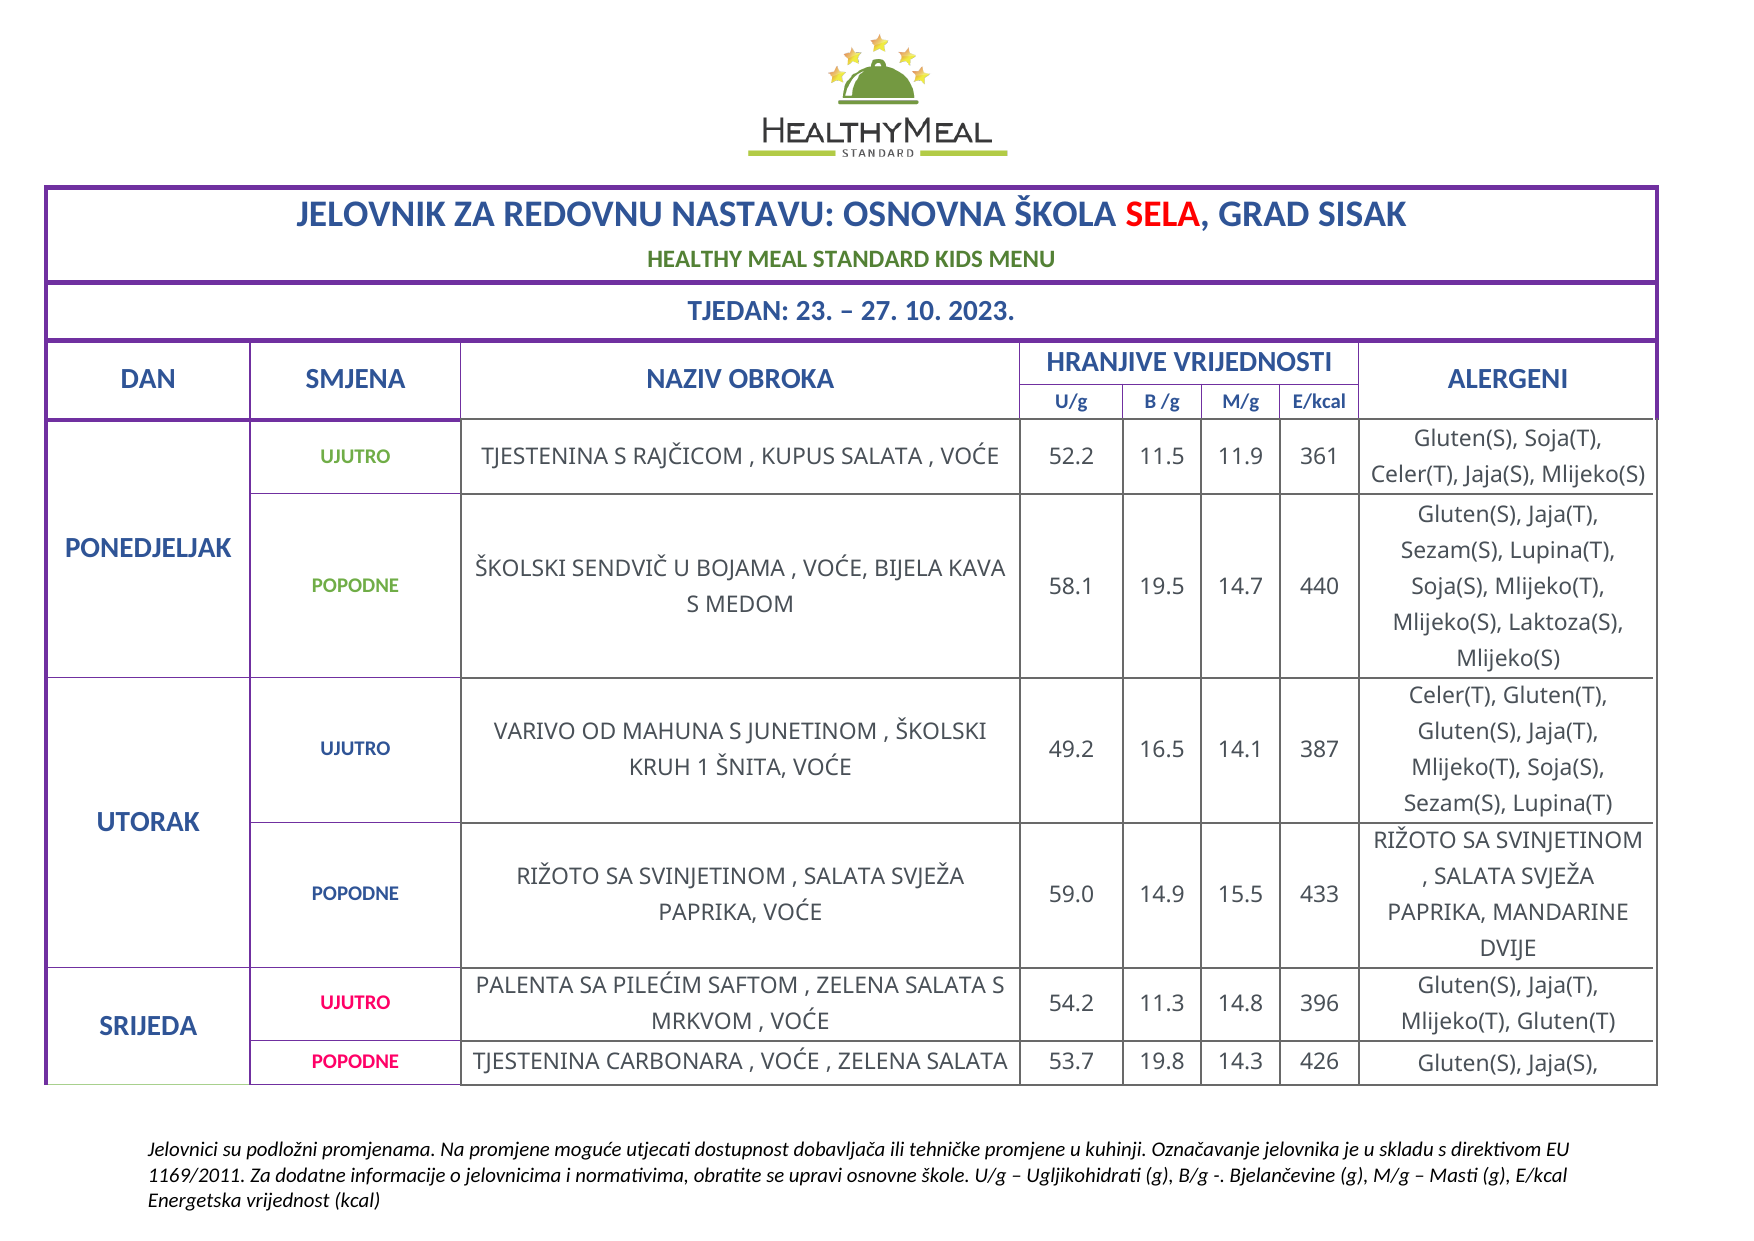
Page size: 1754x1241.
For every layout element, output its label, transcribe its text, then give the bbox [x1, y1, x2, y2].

table_cell 11.9 [1202, 420, 1279, 493]
table_cell 16.5 [1124, 679, 1200, 822]
table_cell 14.1 [1202, 679, 1279, 822]
table_cell 11.5 [1124, 420, 1200, 493]
table_cell Gluten(S), Soja(T), Celer(T), Jaja(S), Mlijeko(S) [1360, 418, 1656, 493]
table_cell 53.7 [1021, 1042, 1122, 1084]
table_cell B /g [1123, 385, 1201, 417]
table_cell 58.1 [1021, 495, 1122, 677]
table_cell 387 [1281, 679, 1358, 822]
table_cell Gluten(S), Jaja(T), Mlijeko(T), Gluten(T) [1360, 967, 1656, 1040]
table_cell M/g [1202, 385, 1279, 417]
table_cell RIŽOTO SA SVINJETINOM , SALATA SVJEŽA PAPRIKA, VOĆE [462, 824, 1019, 967]
table_cell U/g [1020, 385, 1122, 417]
table_cell 396 [1281, 969, 1358, 1040]
table_cell 19.5 [1124, 495, 1200, 677]
table_cell 54.2 [1021, 969, 1122, 1040]
table_cell TJESTENINA CARBONARA , VOĆE , ZELENA SALATA [462, 1042, 1019, 1084]
table_cell UTORAK [48, 678, 249, 967]
table_cell POPODNE [251, 494, 460, 677]
table_cell 14.3 [1202, 1042, 1279, 1084]
table_cell 19.8 [1124, 1042, 1200, 1084]
table_cell 426 [1281, 1042, 1358, 1084]
table_cell HRANJIVE VRIJEDNOSTI [1020, 343, 1358, 383]
table_cell 433 [1281, 824, 1358, 967]
table_cell 59.0 [1021, 824, 1122, 967]
table_cell E/kcal [1280, 385, 1358, 417]
table_cell PALENTA SA PILEĆIM SAFTOM , ZELENA SALATA S MRKVOM , VOĆE [462, 969, 1019, 1040]
table_cell ALERGENI [1359, 343, 1655, 417]
table_cell Celer(T), Gluten(T), Gluten(S), Jaja(T), Mlijeko(T), Soja(S), Sezam(S), Lupina(T) [1360, 677, 1656, 822]
table_cell 49.2 [1021, 679, 1122, 822]
table_cell 361 [1281, 420, 1358, 493]
table_cell 11.3 [1124, 969, 1200, 1040]
table_cell TJEDAN: 23. – 27. 10. 2023. [48, 285, 1655, 338]
table_cell NAZIV OBROKA [461, 343, 1019, 417]
table_cell TJESTENINA S RAJČICOM , KUPUS SALATA , VOĆE [462, 420, 1019, 493]
table_cell UJUTRO [251, 678, 460, 822]
table_cell RIŽOTO SA SVINJETINOM , SALATA SVJEŽA PAPRIKA, MANDARINE DVIJE [1360, 822, 1656, 967]
table_cell POPODNE [251, 1041, 460, 1084]
table_cell UJUTRO [251, 422, 460, 493]
table_cell SMJENA [251, 343, 460, 417]
table_cell DAN [48, 343, 249, 417]
table_cell SRIJEDA [48, 968, 249, 1084]
table_cell 14.7 [1202, 495, 1279, 677]
table_cell Gluten(S), Jaja(S), Laktoza(T), Mlijeko(S), Celer(S) [1360, 1040, 1656, 1084]
table_cell UJUTRO [251, 968, 460, 1040]
table_cell 14.9 [1124, 824, 1200, 967]
table_cell 15.5 [1202, 824, 1279, 967]
table_header JELOVNIK ZA REDOVNU NASTAVU: OSNOVNA ŠKOLA SELA, GRAD SISAK HEALTHY MEAL STANDARD KIDS MENU [48, 190, 1655, 280]
picture [745, 29, 1008, 171]
table_cell PONEDJELJAK [48, 422, 249, 677]
table_cell 14.8 [1202, 969, 1279, 1040]
table_cell POPODNE [251, 823, 460, 967]
table_cell Gluten(S), Jaja(T), Sezam(S), Lupina(T), Soja(S), Mlijeko(T), Mlijeko(S), Laktoza(S), Mlijeko(S) [1360, 493, 1656, 677]
table_cell VARIVO OD MAHUNA S JUNETINOM , ŠKOLSKI KRUH 1 ŠNITA, VOĆE [462, 679, 1019, 822]
table_cell 52.2 [1021, 420, 1122, 493]
table_cell 440 [1281, 495, 1358, 677]
table_cell ŠKOLSKI SENDVIČ U BOJAMA , VOĆE, BIJELA KAVA S MEDOM [462, 495, 1019, 677]
